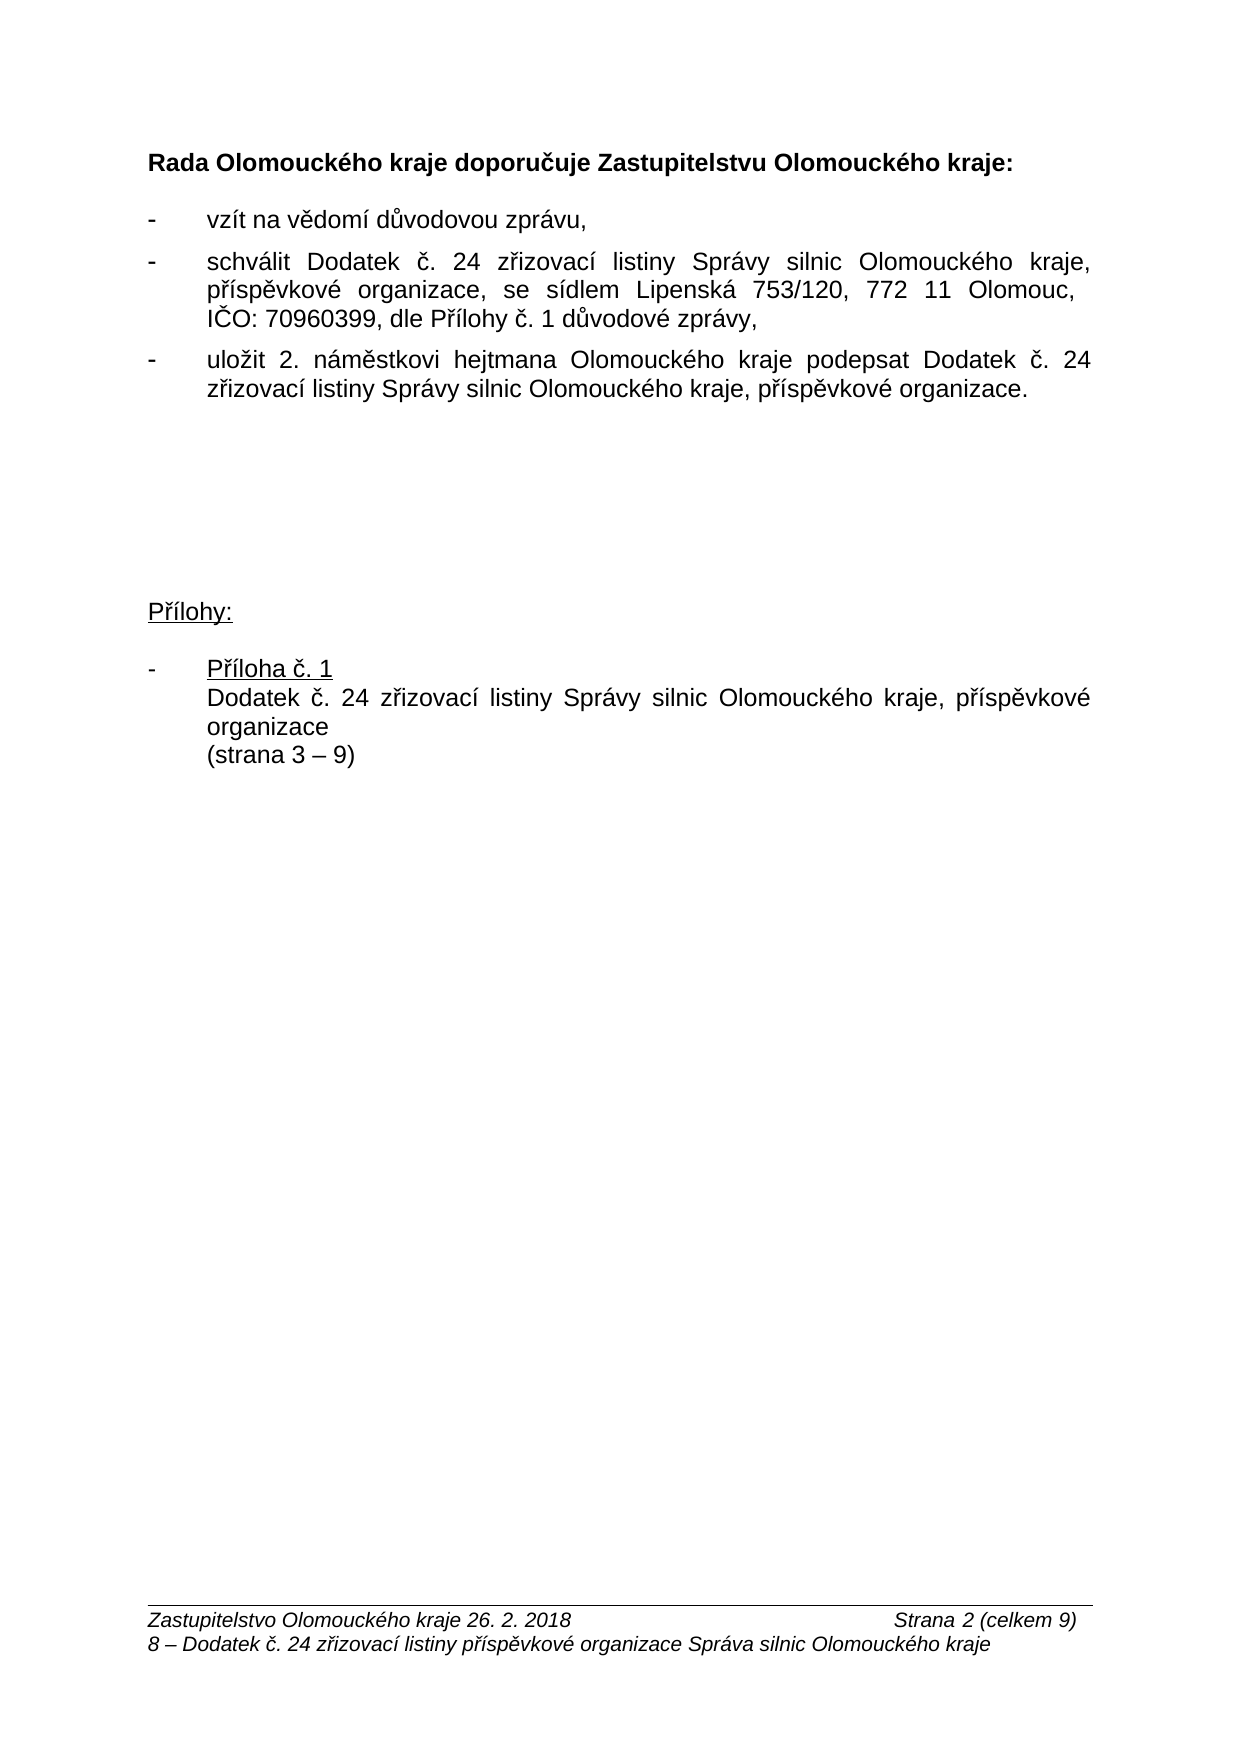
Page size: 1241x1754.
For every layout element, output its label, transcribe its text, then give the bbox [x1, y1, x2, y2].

text Dodatek č. 24 zřizovací listiny Správy silnic Olomouckého kraje, příspěvkové organizace [207, 683, 1093, 740]
text Přílohy: [148, 597, 1093, 625]
list uložit 2. náměstkovi hejtmana Olomouckého kraje podepsat Dodatek č. 24 zřizovací listiny Správy silnic Olomouckého kraje, příspěvkové organizace. [148, 345, 1093, 403]
list Příloha č. 1 [148, 654, 1093, 683]
text Rada Olomouckého kraje doporučuje Zastupitelstvu Olomouckého kraje: [148, 148, 1093, 176]
list vzít na vědomí důvodovou zprávu, [148, 205, 1093, 234]
text (strana 3 – 9) [207, 740, 1093, 769]
list schválit Dodatek č. 24 zřizovací listiny Správy silnic Olomouckého kraje, příspěvkové organizace, se sídlem Lipenská 753/120, 772 11 Olomouc, IČO: 70960399, dle Přílohy č. 1 důvodové zprávy, [148, 246, 1093, 333]
